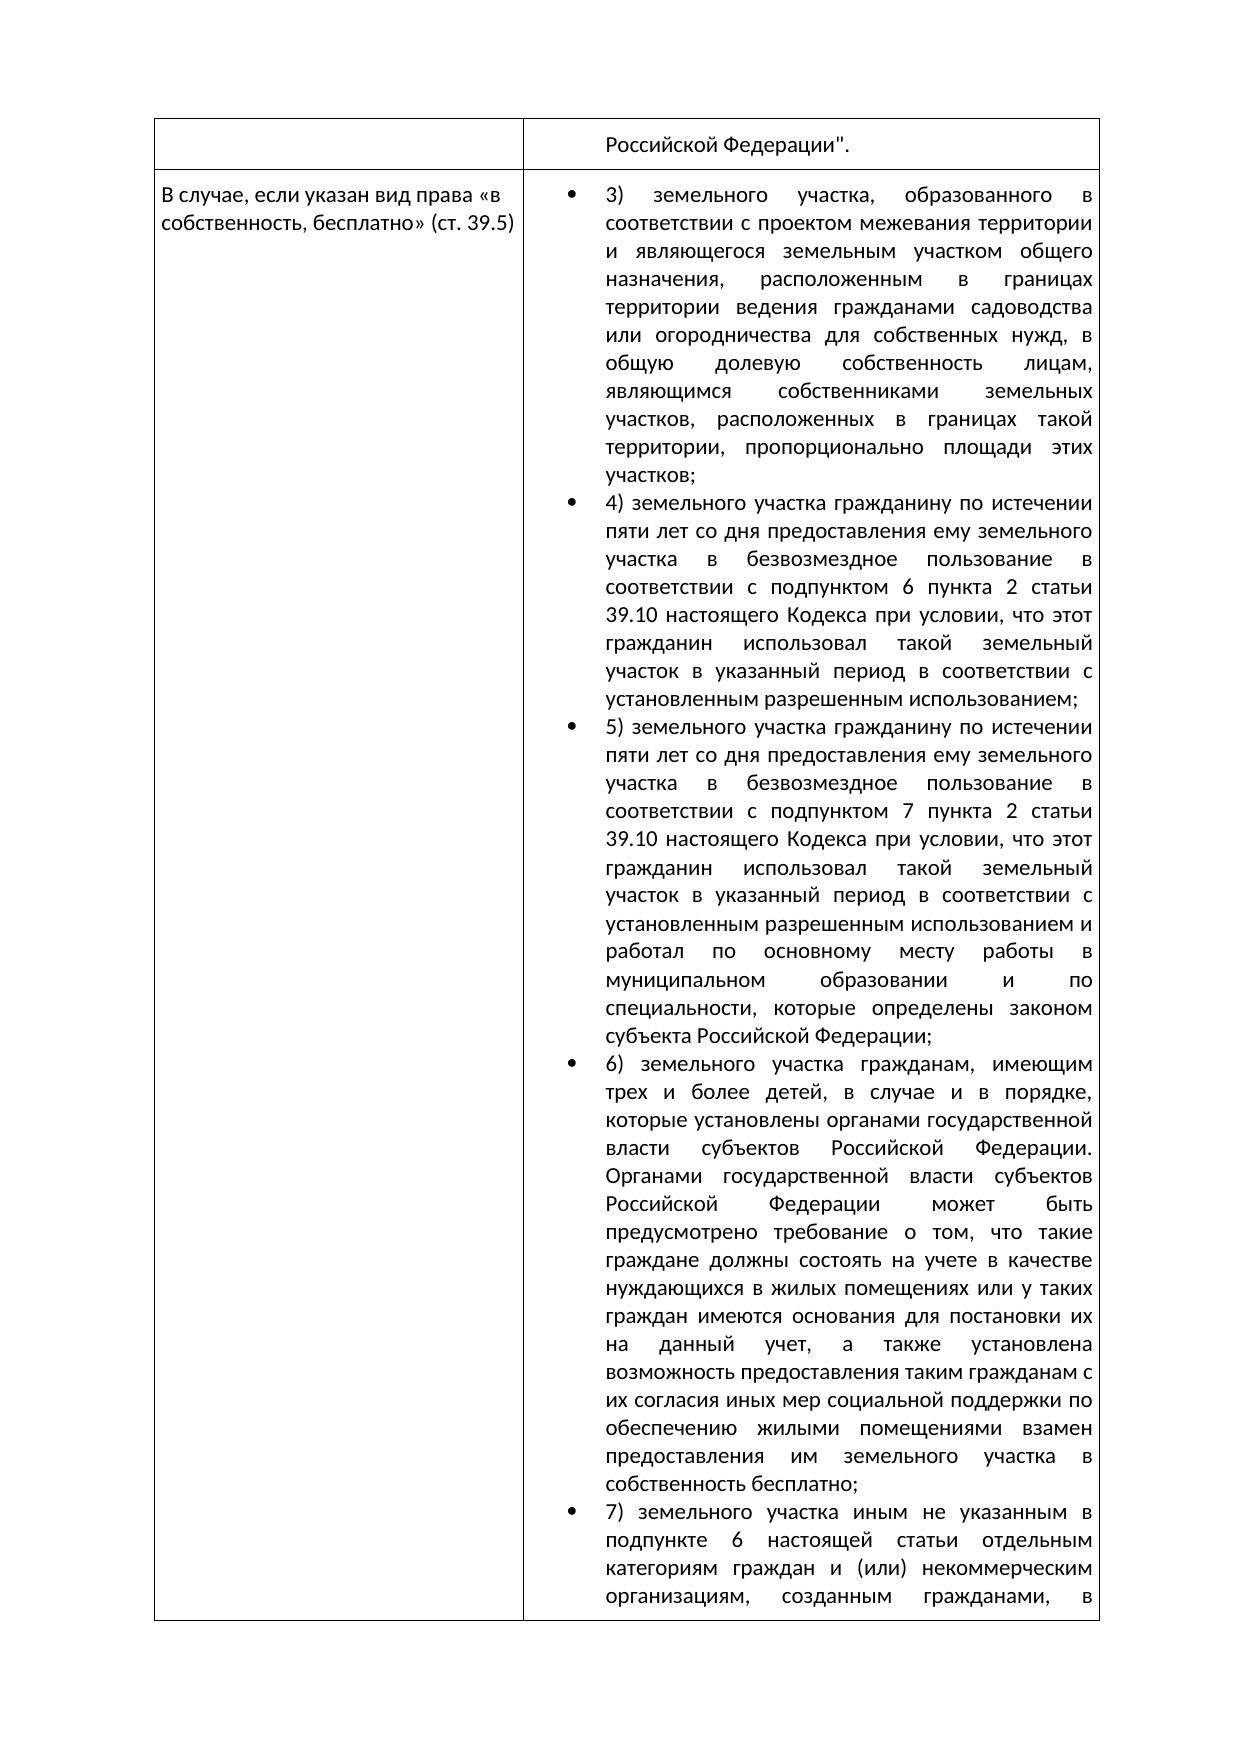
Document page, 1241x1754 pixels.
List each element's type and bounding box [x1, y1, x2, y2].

table_cell [155, 170, 523, 1620]
table_cell [524, 170, 1099, 1620]
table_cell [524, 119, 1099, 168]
table_cell [155, 119, 523, 168]
